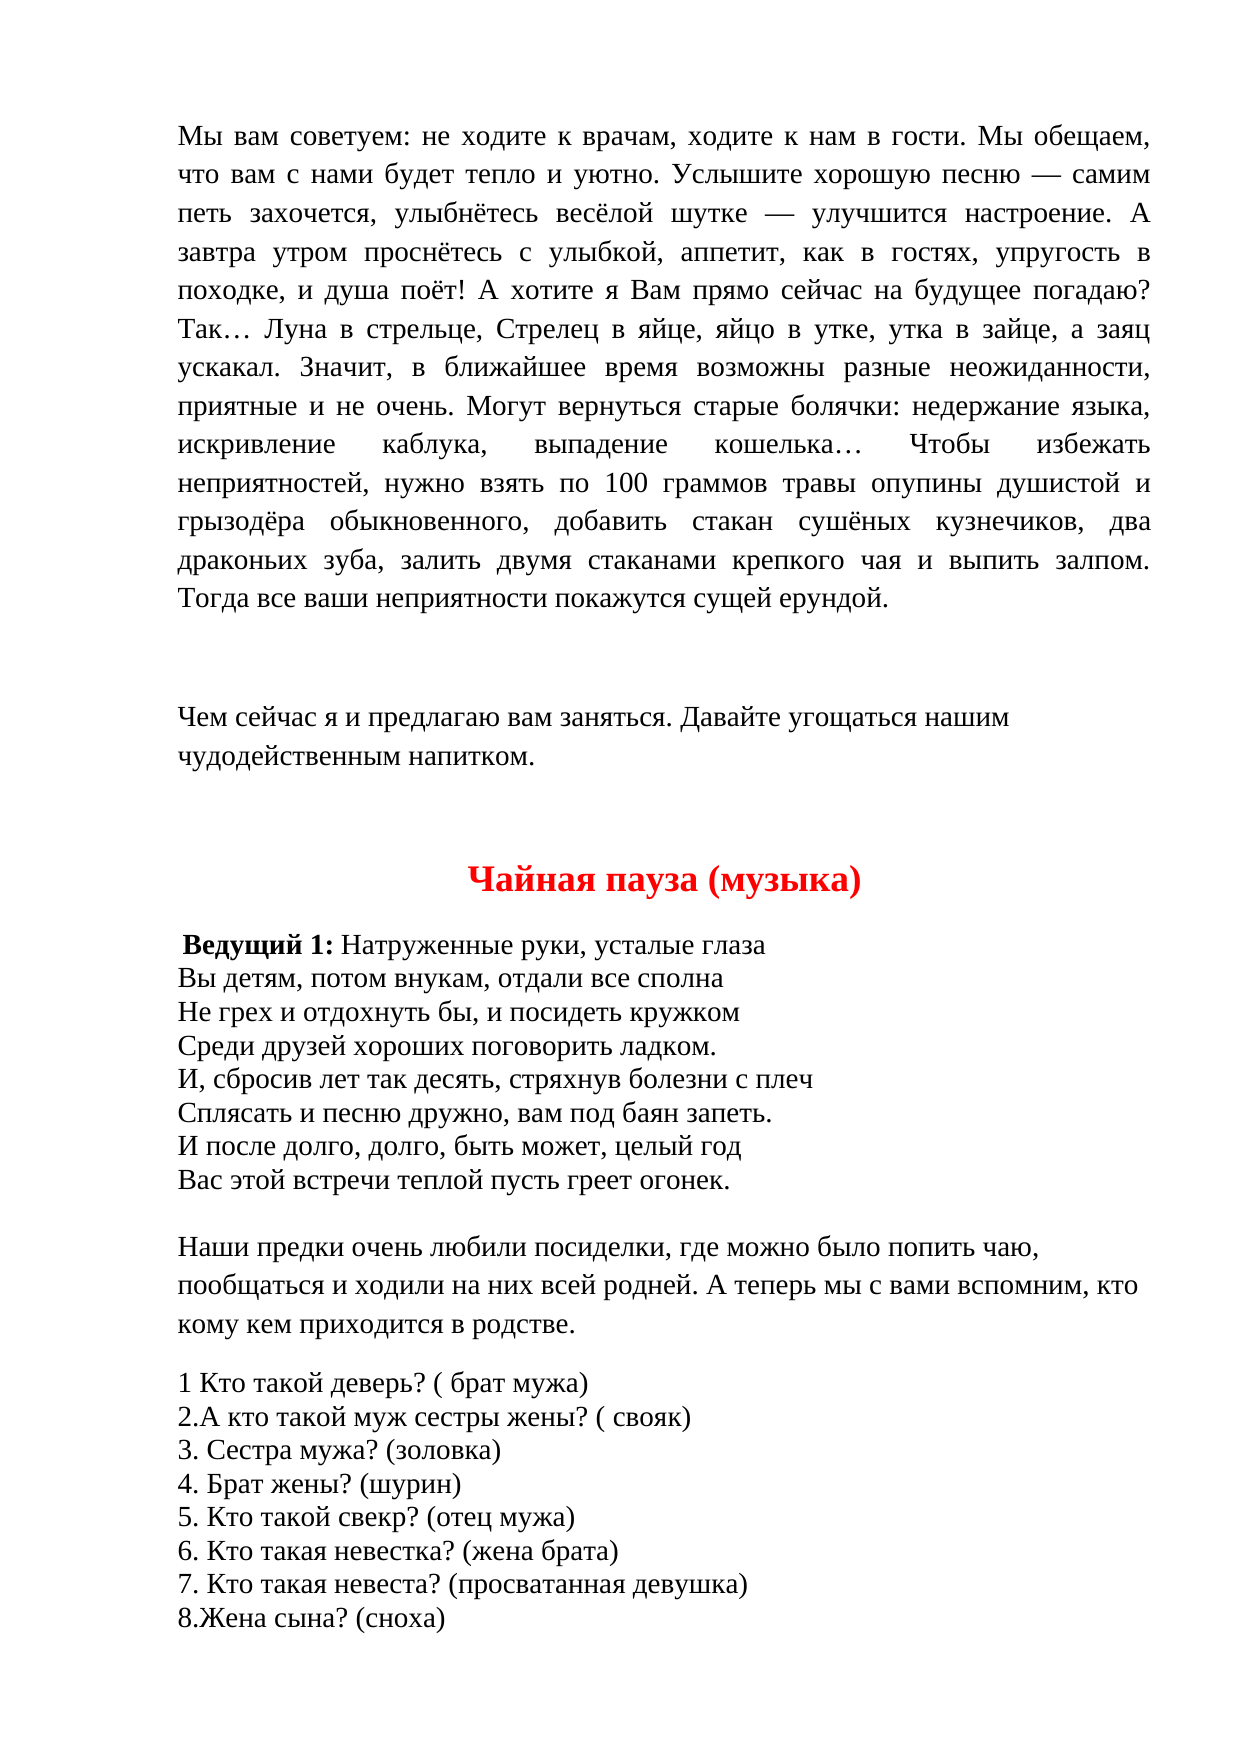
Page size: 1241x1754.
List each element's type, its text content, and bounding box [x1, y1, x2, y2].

text Чайная пауза (музыка) [177, 857, 1152, 900]
text Мы вам советуем: не ходите к врачам, ходите к нам в гости. Мы обещаем, что вам с нами будет тепло и уютно. Услышите хорошую песню — самим петь захочется, улыбнётесь весёлой шутке — улучшится настроение. А завтра утром проснётесь с улыбкой, аппетит, как в гостях, упругость в походке, и душа поёт! А хотите я Вам прямо сейчас на будущее погадаю? Так… Луна в стрельце, Стрелец в яйце, яйцо в утке, утка в зайце, а заяц ускакал. Значит, в ближайшее время возможны разные неожиданности, приятные и не очень. Могут вернуться старые болячки: недержание языка, искривление каблука, выпадение кошелька… Чтобы избежать неприятностей, нужно взять по 100 граммов травы опупины душистой и грызодёра обыкновенного, добавить стакан сушёных кузнечиков, два драконьих зуба, залить двумя стаканами крепкого чая и выпить залпом. Тогда все ваши неприятности покажутся сущей ерундой. [177, 118, 1152, 614]
text И после долго, долго, быть может, целый год [177, 1128, 1152, 1162]
text 4. Брат жены? (шурин) [177, 1466, 1152, 1499]
text Среди друзей хороших поговорить ладком. [177, 1028, 1152, 1061]
text 7. Кто такая невеста? (просватанная девушка) [177, 1567, 1152, 1600]
text 3. Сестра мужа? (золовка) [177, 1432, 1152, 1466]
text И, сбросив лет так десять, стряхнув болезни с плеч [177, 1061, 1152, 1095]
text Вас этой встречи теплой пусть греет огонек. [177, 1162, 1152, 1195]
text 6. Кто такая невестка? (жена брата) [177, 1533, 1152, 1567]
text Сплясать и песню дружно, вам под баян запеть. [177, 1095, 1152, 1128]
text Ведущий 1: Натруженные руки, усталые глаза [177, 927, 1152, 961]
text 5. Кто такой свекр? (отец мужа) [177, 1499, 1152, 1533]
text 8.Жена сына? (сноха) [177, 1600, 1152, 1634]
text Вы детям, потом внукам, отдали все сполна [177, 961, 1152, 994]
text 2.А кто такой муж сестры жены? ( свояк) [177, 1399, 1152, 1432]
text 1 Кто такой деверь? ( брат мужа) [177, 1365, 1152, 1399]
text Наши предки очень любили посиделки, где можно было попить чаю, пообщаться и ходили на них всей родней. А теперь мы с вами вспомним, кто кому кем приходится в родстве. [177, 1229, 1152, 1339]
text Чем сейчас я и предлагаю вам заняться. Давайте угощаться нашим чудодейственным напитком. [177, 699, 1152, 771]
text Не грех и отдохнуть бы, и посидеть кружком [177, 994, 1152, 1028]
